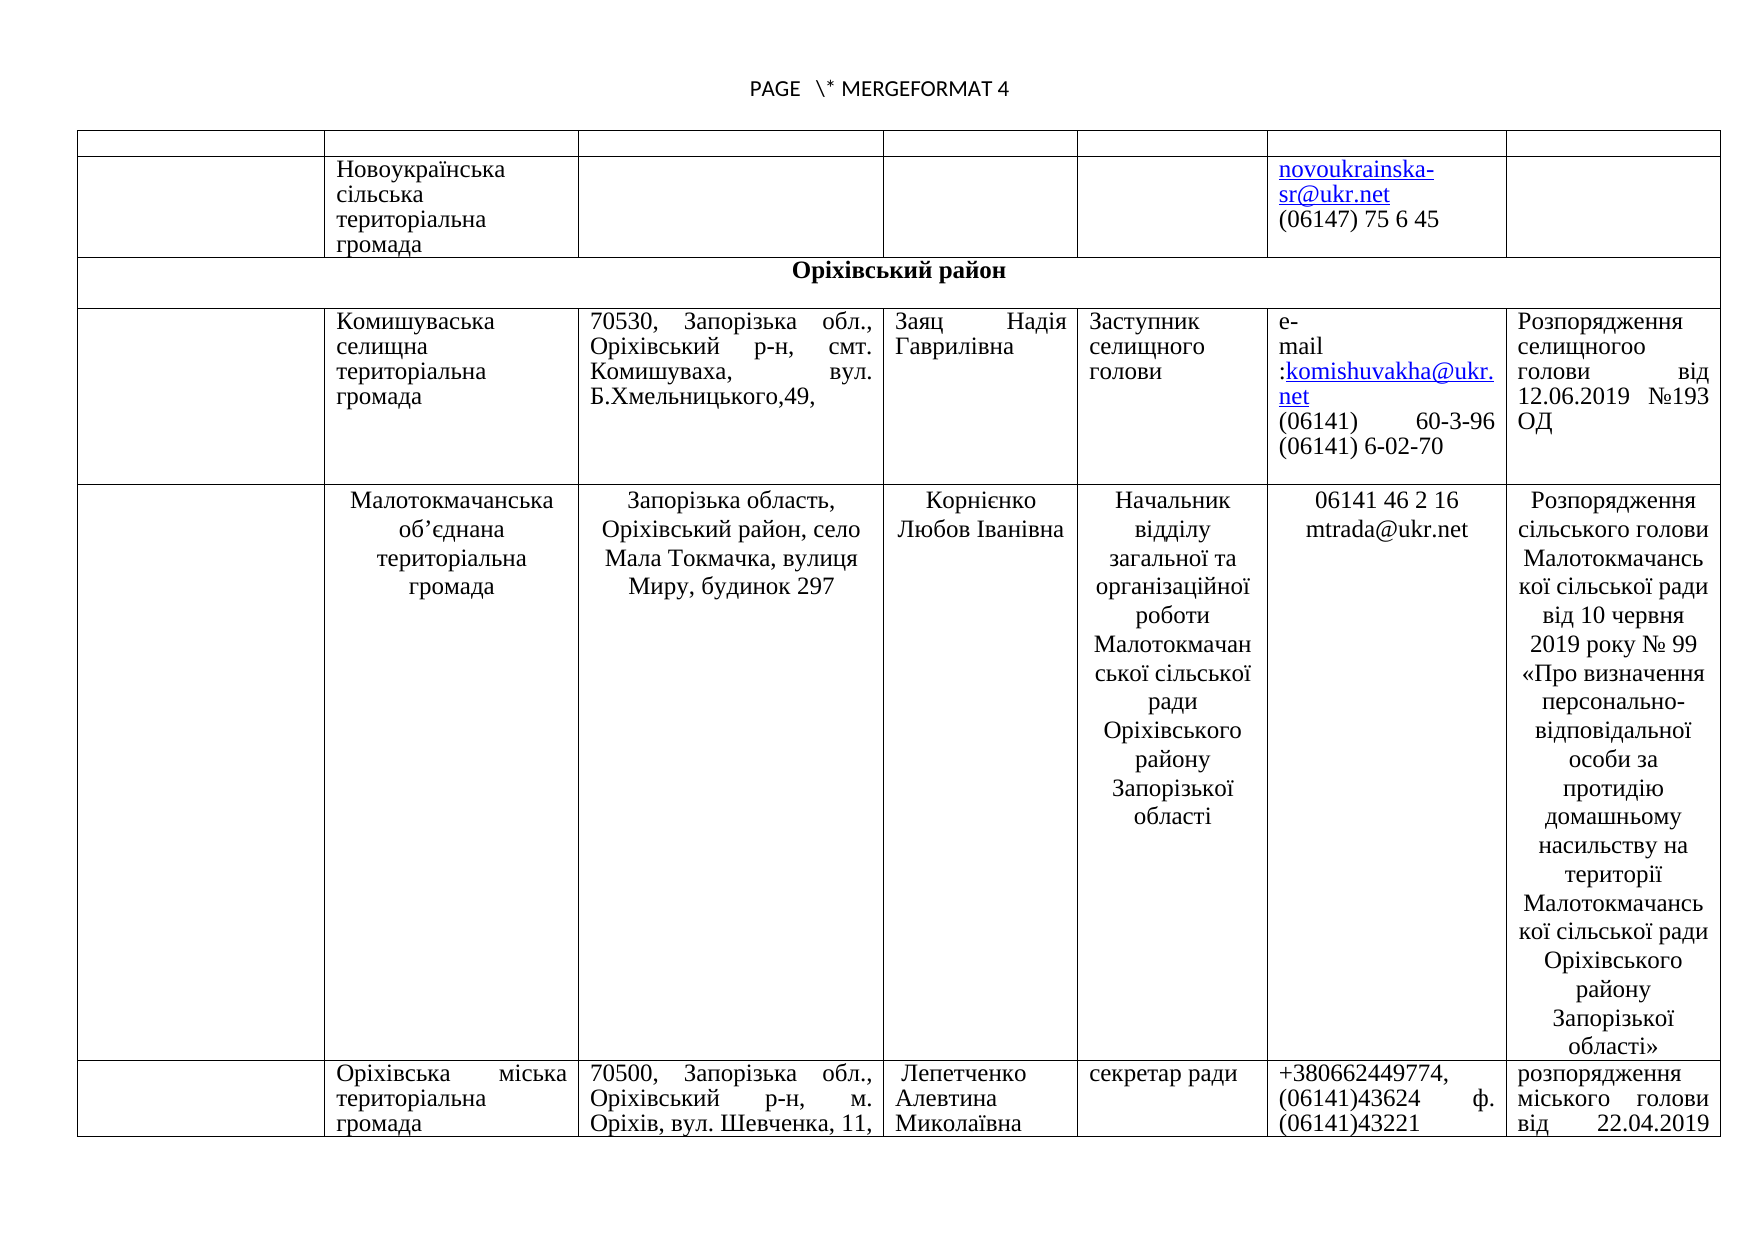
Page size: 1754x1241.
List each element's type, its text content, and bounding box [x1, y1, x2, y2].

table_cell e-mail:komishuvakha@ukr.net (06141) 60-3-96 (06141) 6-02-70 [1268, 309, 1506, 484]
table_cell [579, 1061, 883, 1136]
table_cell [1507, 1061, 1720, 1136]
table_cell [325, 131, 578, 156]
table_cell novoukrainska-sr@ukr.net (06147) 75 6 45 [1268, 157, 1506, 257]
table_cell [1268, 131, 1506, 156]
table_cell [1507, 157, 1720, 257]
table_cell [1507, 131, 1720, 156]
table_cell [1078, 157, 1267, 257]
table_cell 06141 46 2 16 mtrada@ukr.net [1268, 485, 1506, 1060]
table_cell Комишуваська селищна територіальна громада [325, 309, 578, 484]
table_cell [884, 131, 1077, 156]
table_cell [78, 309, 324, 484]
table_cell Заяц Надія Гаврилівна [884, 309, 1077, 484]
table_cell секретар ради [1078, 1061, 1267, 1136]
table_cell Корнієнко Любов Іванівна [884, 485, 1077, 1060]
table_cell Розпорядження сільського голови Малотокмачанської сільської ради від 10 червня 2019 року № 99 «Про визначення персонально-відповідальної особи за протидію домашньому насильству на території Малотокмачанської сільської ради Оріхівського району Запорізької області» [1507, 485, 1720, 1060]
table_cell Запорізька область, Оріхівський район, село Мала Токмачка, вулиця Миру, будинок 297 [579, 485, 883, 1060]
table_cell [579, 157, 883, 257]
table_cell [884, 1061, 1077, 1136]
table_cell [78, 485, 324, 1060]
table_cell Оріхівський район [78, 258, 1720, 308]
table_cell [78, 131, 324, 156]
table_cell [884, 157, 1077, 257]
table_cell Малотокмачанська об’єднана територіальна громада [325, 485, 578, 1060]
table_cell Розпорядження селищногоо голови від 12.06.2019 №193 ОД [1507, 309, 1720, 484]
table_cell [1268, 1061, 1506, 1136]
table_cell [579, 131, 883, 156]
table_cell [1078, 131, 1267, 156]
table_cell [325, 1061, 578, 1136]
table_cell [78, 1061, 324, 1136]
table_cell Начальник відділу загальної та організаційної роботи Малотокмачанської сільської ради Оріхівського району Запорізької області [1078, 485, 1267, 1060]
table_cell [78, 157, 324, 257]
table_cell Заступник селищного голови [1078, 309, 1267, 484]
table_cell 70530, Запорізька обл., Оріхівський р-н, смт. Комишуваха, вул. Б.Хмельницького,49, [579, 309, 883, 484]
table_cell Новоукраїнська сільська територіальна громада [325, 157, 578, 257]
